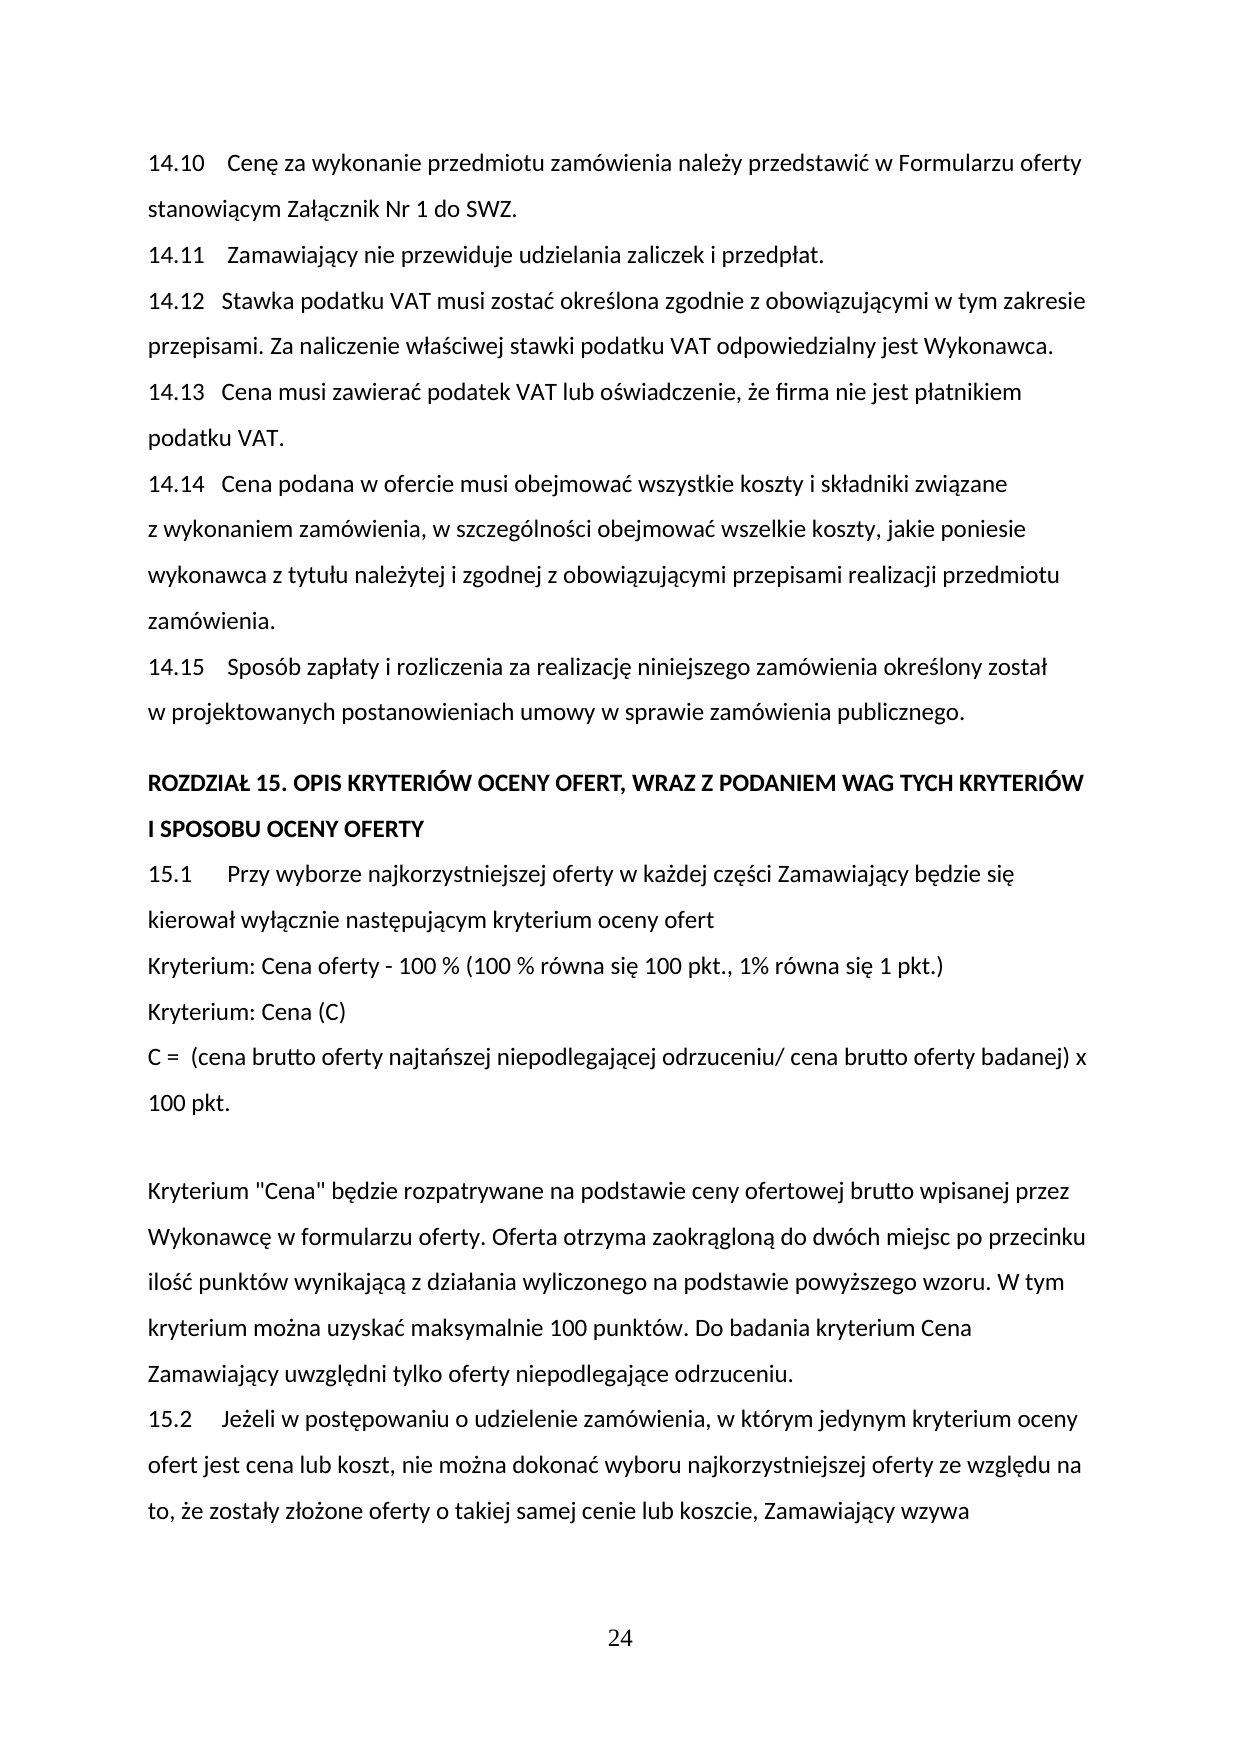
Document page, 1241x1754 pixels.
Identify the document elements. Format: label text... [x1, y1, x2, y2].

list Cena musi zawierać podatek VAT lub oświadczenie, że firma nie jest płatnikiem podatku VAT. [148, 376, 1093, 452]
list Zamawiający nie przewiduje udzielania zaliczek i przedpłat. [148, 239, 1093, 269]
text C = (cena brutto oferty najtańszej niepodlegającej odrzuceniu/ cena brutto oferty badanej) x 100 pkt. [148, 1041, 1093, 1118]
list Cenę za wykonanie przedmiotu zamówienia należy przedstawić w Formularzu oferty stanowiącym Załącznik Nr 1 do SWZ. [148, 148, 1093, 224]
text Kryterium: Cena (C) [148, 996, 1093, 1026]
text Kryterium "Cena" będzie rozpatrywane na podstawie ceny ofertowej brutto wpisanej przez Wykonawcę w formularzu oferty. Oferta otrzyma zaokrągloną do dwóch miejsc po przecinku ilość punktów wynikającą z działania wyliczonego na podstawie powyższego wzoru. W tym kryterium można uzyskać maksymalnie 100 punktów. Do badania kryterium Cena Zamawiający uwzględni tylko oferty niepodlegające odrzuceniu. [148, 1175, 1093, 1388]
list Stawka podatku VAT musi zostać określona zgodnie z obowiązującymi w tym zakresie przepisami. Za naliczenie właściwej stawki podatku VAT odpowiedzialny jest Wykonawca. [148, 285, 1093, 361]
subtitle ROZDZIAŁ 15. OPIS KRYTERIÓW OCENY OFERT, WRAZ Z PODANIEM WAG TYCH KRYTERIÓW I SPOSOBU OCENY OFERTY [148, 767, 1093, 843]
list Sposób zapłaty i rozliczenia za realizację niniejszego zamówienia określony został w projektowanych postanowieniach umowy w sprawie zamówienia publicznego. [148, 651, 1093, 727]
text Kryterium: Cena oferty - 100 % (100 % równa się 100 pkt., 1% równa się 1 pkt.) [148, 950, 1093, 981]
list Przy wyborze najkorzystniejszej oferty w każdej części Zamawiający będzie się kierował wyłącznie następującym kryterium oceny ofert [148, 858, 1093, 935]
list Cena podana w ofercie musi obejmować wszystkie koszty i składniki związane z wykonaniem zamówienia, w szczególności obejmować wszelkie koszty, jakie poniesie wykonawca z tytułu należytej i zgodnej z obowiązującymi przepisami realizacji przedmiotu zamówienia. [148, 468, 1093, 635]
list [148, 1403, 1093, 1526]
